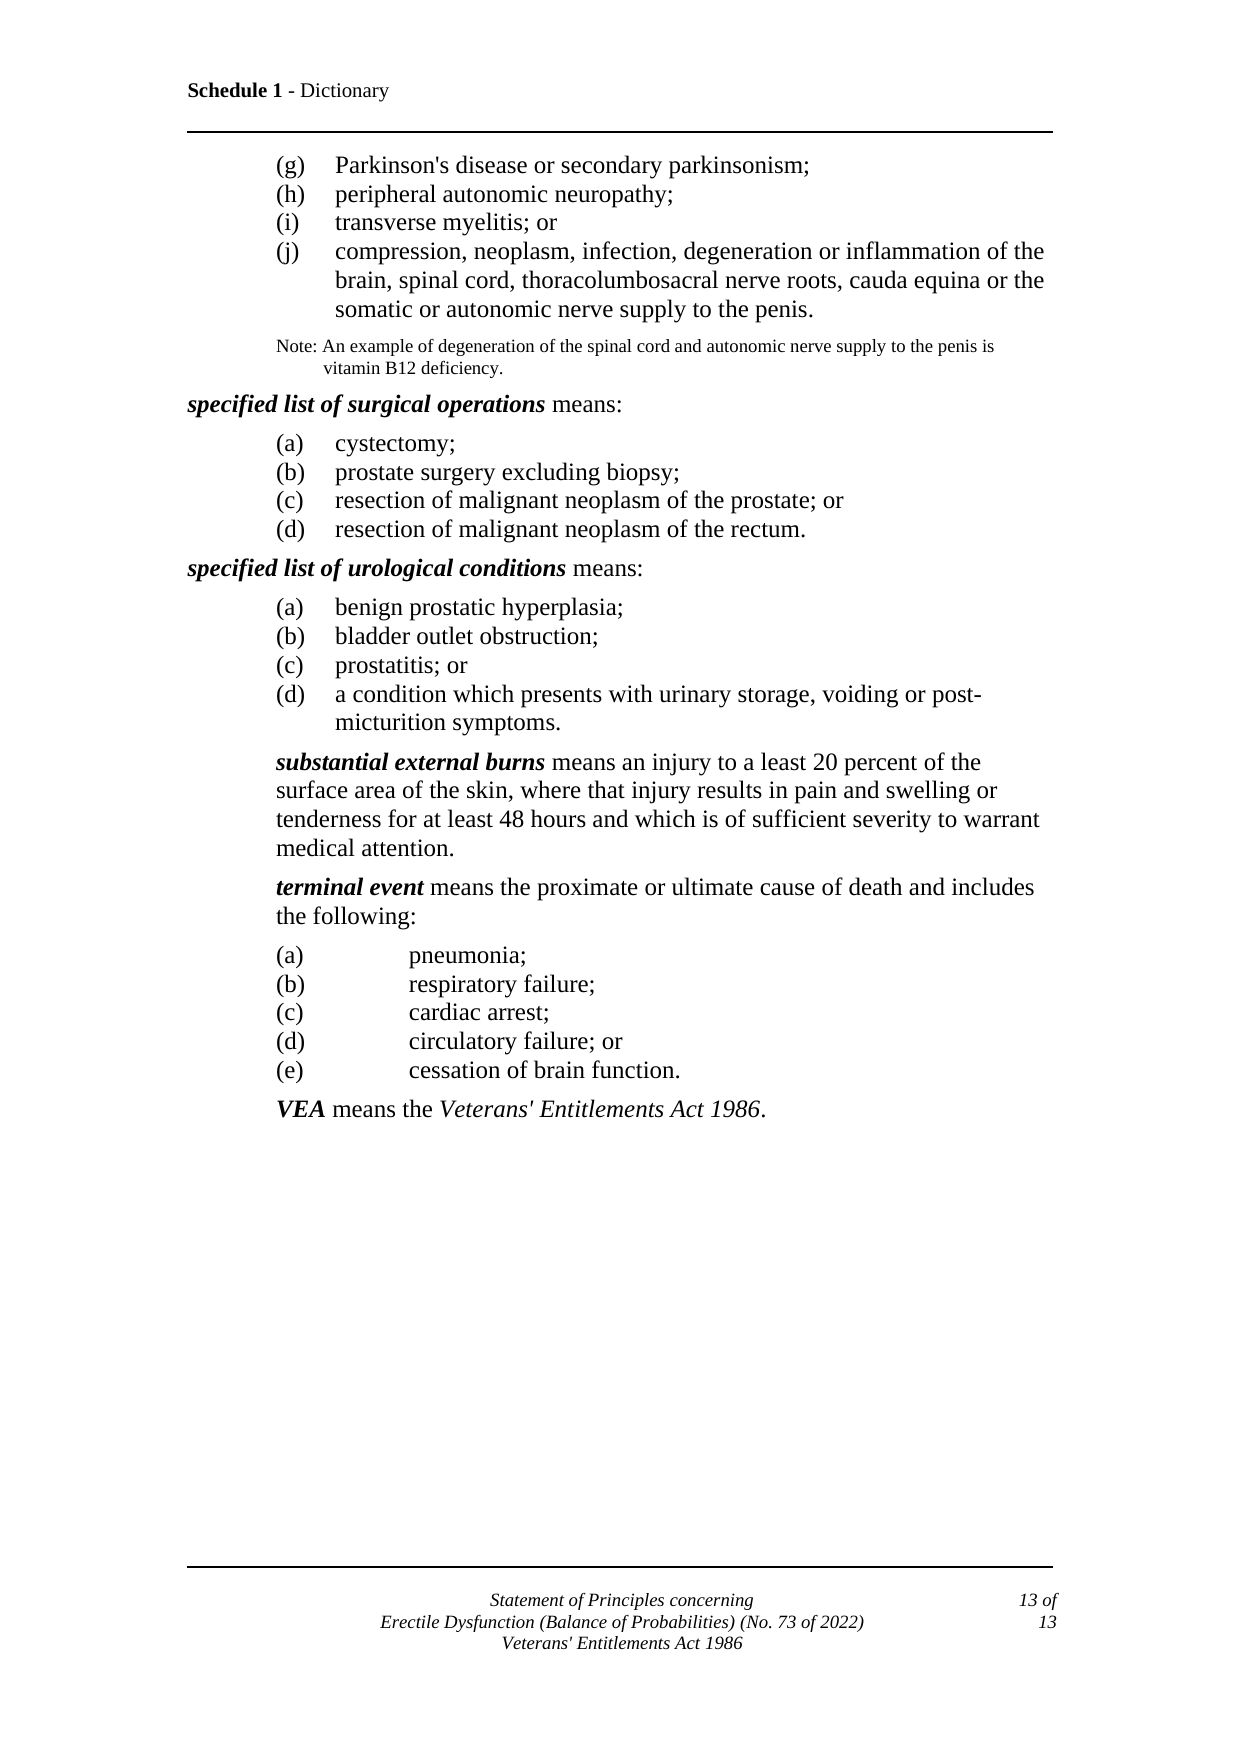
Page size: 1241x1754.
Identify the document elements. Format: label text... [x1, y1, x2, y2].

text Note: An example of degeneration of the spinal cord and autonomic nerve supply to the penis is vitamin B12 deficiency. [276, 335, 1053, 378]
text resection of malignant neoplasm of the prostate; or [276, 485, 1053, 514]
text substantial external burns means an injury to a least 20 percent of the surface area of the skin, where that injury results in pain and swelling or tenderness for at least 48 hours and which is of sufficient severity to warrant medical attention. [187, 747, 1053, 862]
text cystectomy; [276, 428, 1053, 457]
text a condition which presents with urinary storage, voiding or post-micturition symptoms. [276, 679, 1053, 736]
text cessation of brain function. [276, 1055, 1053, 1084]
text resection of malignant neoplasm of the rectum. [276, 514, 1053, 543]
text benign prostatic hyperplasia; [276, 592, 1053, 621]
text cardiac arrest; [276, 997, 1053, 1026]
text terminal event means the proximate or ultimate cause of death and includes the following: [187, 872, 1053, 929]
text compression, neoplasm, infection, degeneration or inflammation of the brain, spinal cord, thoracolumbosacral nerve roots, cauda equina or the somatic or autonomic nerve supply to the penis. [276, 236, 1053, 322]
text specified list of urological conditions means: [181, 553, 1053, 582]
text peripheral autonomic neuropathy; [276, 179, 1053, 207]
text transverse myelitis; or [276, 207, 1053, 236]
text pneumonia; [276, 940, 1053, 969]
text VEA means the Veterans' Entitlements Act 1986. [187, 1094, 1053, 1123]
text circulatory failure; or [276, 1026, 1053, 1055]
text respiratory failure; [276, 969, 1053, 997]
text prostate surgery excluding biopsy; [276, 457, 1053, 485]
text specified list of surgical operations means: [181, 389, 1053, 417]
text bladder outlet obstruction; [276, 621, 1053, 650]
text Parkinson's disease or secondary parkinsonism; [276, 150, 1053, 179]
text prostatitis; or [276, 650, 1053, 679]
